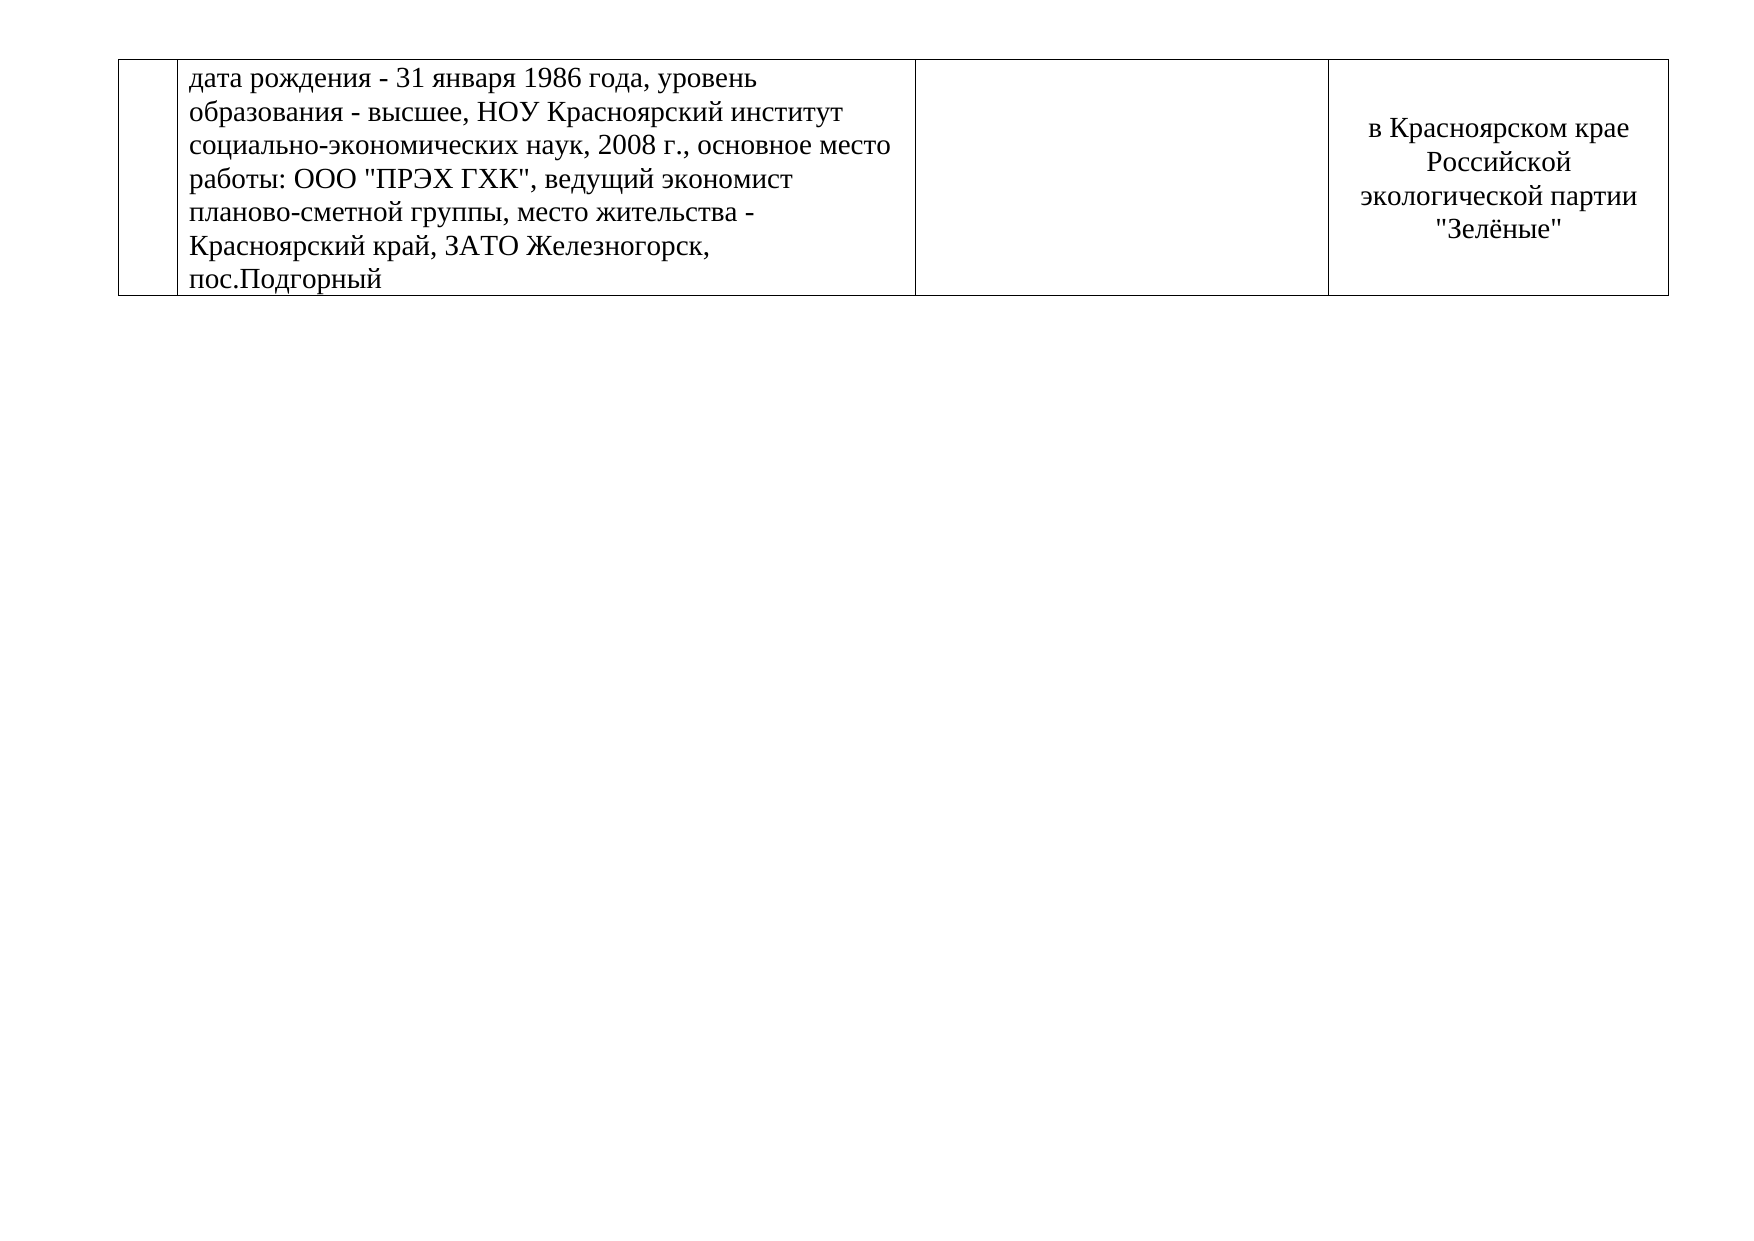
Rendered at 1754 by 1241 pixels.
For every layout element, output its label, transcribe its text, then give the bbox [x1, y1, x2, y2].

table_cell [1329, 60, 1668, 295]
table_cell [916, 60, 1328, 295]
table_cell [178, 60, 915, 295]
table_cell 8 [119, 60, 177, 295]
